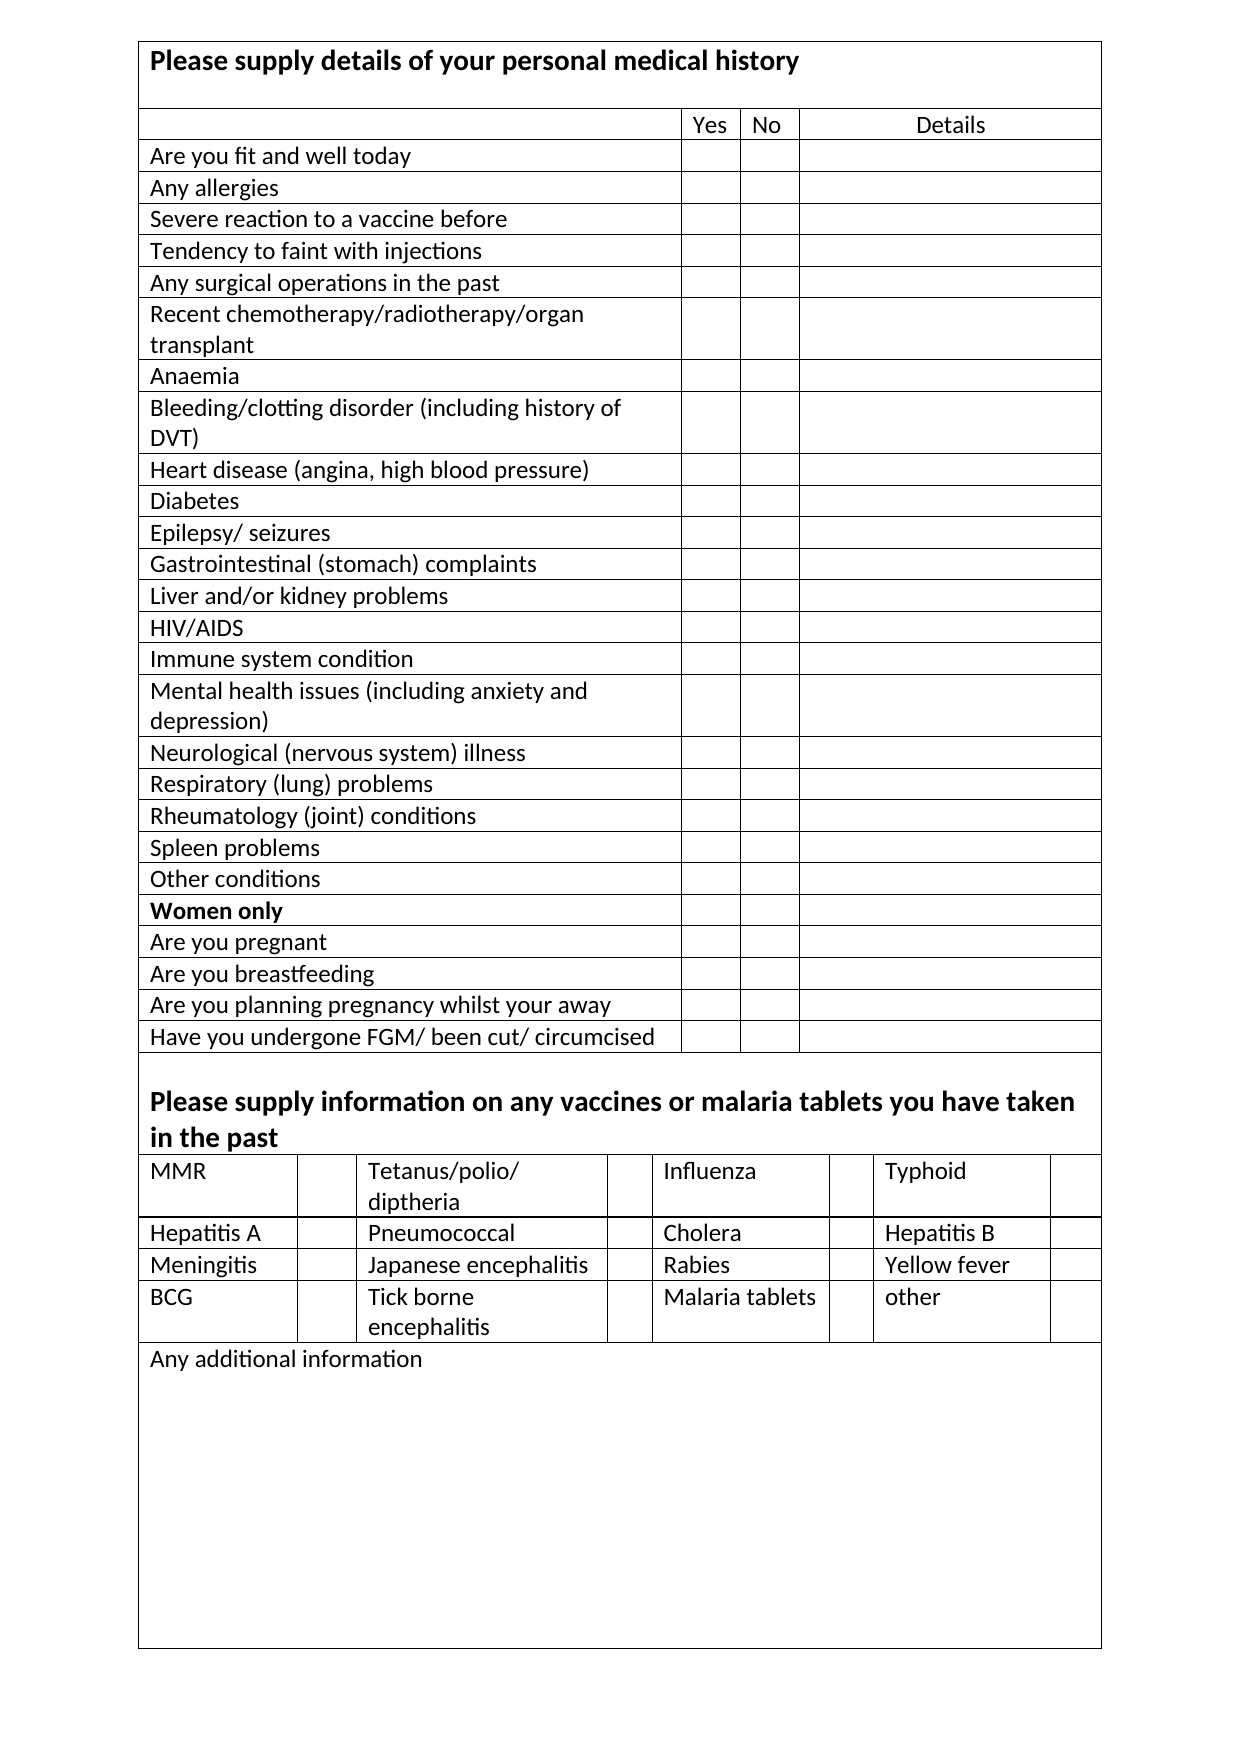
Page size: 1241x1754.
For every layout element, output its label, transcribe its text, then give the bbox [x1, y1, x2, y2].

table_cell Are you pregnant [139, 926, 681, 957]
table_cell Details [800, 109, 1101, 139]
table_cell [298, 1249, 356, 1279]
table_cell Are you planning pregnancy whilst your away [139, 990, 681, 1020]
table_cell Hepatitis A [139, 1218, 297, 1248]
table_cell [682, 675, 740, 736]
table_cell [741, 832, 799, 862]
table_cell Anaemia [139, 360, 681, 391]
table_cell Cholera [653, 1218, 829, 1248]
table_cell [682, 580, 740, 611]
table_cell [741, 863, 799, 894]
table_cell [800, 172, 1101, 202]
table_cell Tendency to faint with injections [139, 235, 681, 266]
table_cell [682, 549, 740, 579]
table_cell BCG [139, 1281, 297, 1342]
table_cell [741, 643, 799, 674]
table_cell [800, 1021, 1101, 1052]
table_cell [800, 267, 1101, 297]
table_cell [682, 1021, 740, 1052]
table_cell Bleeding/clotting disorder (including history of DVT) [139, 392, 681, 453]
table_cell [682, 392, 740, 453]
table_cell [741, 267, 799, 297]
table_cell Recent chemotherapy/radiotherapy/organ transplant [139, 298, 681, 359]
table_cell [741, 895, 799, 925]
table_cell [830, 1249, 873, 1279]
table_cell [741, 958, 799, 988]
table_cell [682, 958, 740, 988]
table_cell [800, 832, 1101, 862]
table_cell Women only [139, 895, 681, 925]
table_cell [800, 549, 1101, 579]
table_cell Typhoid [874, 1155, 1050, 1216]
table_cell Yellow fever [874, 1249, 1050, 1279]
table_cell [741, 769, 799, 799]
table_cell [800, 235, 1101, 266]
table_cell [1051, 1155, 1101, 1216]
table_cell [741, 675, 799, 736]
table_cell Yes [682, 109, 740, 139]
table_cell Have you undergone FGM/ been cut/ circumcised [139, 1021, 681, 1052]
table_cell [800, 769, 1101, 799]
table_cell [682, 926, 740, 957]
table_cell [800, 800, 1101, 831]
table_cell [741, 580, 799, 611]
table_cell Rabies [653, 1249, 829, 1279]
table_cell [800, 990, 1101, 1020]
table_cell [800, 675, 1101, 736]
table_cell [741, 990, 799, 1020]
table_cell [830, 1281, 873, 1342]
table_cell [741, 1021, 799, 1052]
table_cell [682, 643, 740, 674]
table_cell [741, 612, 799, 642]
table_cell [830, 1155, 873, 1216]
table_cell [682, 517, 740, 548]
table_cell [608, 1155, 652, 1216]
table_cell [741, 235, 799, 266]
table_cell [682, 895, 740, 925]
table_cell [741, 549, 799, 579]
table_cell Diabetes [139, 486, 681, 516]
table_cell [741, 172, 799, 202]
table_cell [741, 204, 799, 234]
table_cell [800, 580, 1101, 611]
table_cell [800, 643, 1101, 674]
table_cell Are you breastfeeding [139, 958, 681, 988]
table_cell [741, 140, 799, 171]
table_cell Other conditions [139, 863, 681, 894]
table_cell Mental health issues (including anxiety and depression) [139, 675, 681, 736]
table_cell [741, 298, 799, 359]
table_cell [1051, 1218, 1101, 1248]
table_cell other [874, 1281, 1050, 1342]
table_cell Malaria tablets [653, 1281, 829, 1342]
table_cell Any allergies [139, 172, 681, 202]
table_cell [741, 517, 799, 548]
table_cell [298, 1281, 356, 1342]
table_cell [830, 1218, 873, 1248]
table_cell Please supply details of your personal medical history [139, 42, 1101, 108]
table_cell [800, 298, 1101, 359]
table_cell [741, 737, 799, 767]
table_cell [800, 360, 1101, 391]
table_cell [682, 832, 740, 862]
table_cell [608, 1249, 652, 1279]
table_cell [741, 392, 799, 453]
table_cell [682, 990, 740, 1020]
table_cell [800, 926, 1101, 957]
table_cell Liver and/or kidney problems [139, 580, 681, 611]
table_cell [800, 486, 1101, 516]
table_cell Spleen problems [139, 832, 681, 862]
table_cell [741, 800, 799, 831]
table_cell Pneumococcal [357, 1218, 607, 1248]
table_cell Respiratory (lung) problems [139, 769, 681, 799]
table_cell [139, 109, 681, 139]
table_cell Severe reaction to a vaccine before [139, 204, 681, 234]
table_cell [682, 267, 740, 297]
table_cell [298, 1218, 356, 1248]
table_cell [682, 140, 740, 171]
table_cell [682, 360, 740, 391]
table_cell MMR [139, 1155, 297, 1216]
table_cell [741, 360, 799, 391]
table_cell [800, 863, 1101, 894]
table_cell Rheumatology (joint) conditions [139, 800, 681, 831]
table_cell No [741, 109, 799, 139]
table_cell Neurological (nervous system) illness [139, 737, 681, 767]
table_cell Immune system condition [139, 643, 681, 674]
table_cell [741, 926, 799, 957]
table_cell Japanese encephalitis [357, 1249, 607, 1279]
table_cell Any surgical operations in the past [139, 267, 681, 297]
table_cell [800, 737, 1101, 767]
table_cell [682, 204, 740, 234]
table_cell [800, 517, 1101, 548]
table_cell Gastrointestinal (stomach) complaints [139, 549, 681, 579]
table_cell [800, 140, 1101, 171]
table_cell HIV/AIDS [139, 612, 681, 642]
table_cell [682, 172, 740, 202]
table_cell [800, 895, 1101, 925]
table_cell [1051, 1281, 1101, 1342]
table_cell Any additional information [139, 1343, 1101, 1648]
table_cell [800, 612, 1101, 642]
table_cell [682, 298, 740, 359]
table_cell [682, 612, 740, 642]
table_cell [1051, 1249, 1101, 1279]
table_cell [682, 863, 740, 894]
table_cell [800, 204, 1101, 234]
table_cell [608, 1281, 652, 1342]
table_cell [682, 235, 740, 266]
table_cell [800, 958, 1101, 988]
table_cell [682, 737, 740, 767]
table_cell [682, 454, 740, 484]
table_cell [800, 392, 1101, 453]
table_cell [741, 486, 799, 516]
table_cell [682, 486, 740, 516]
table_cell [298, 1155, 356, 1216]
table_cell [682, 769, 740, 799]
table_cell Please supply information on any vaccines or malaria tablets you have taken in the past [139, 1053, 1101, 1154]
table_cell [608, 1218, 652, 1248]
table_cell Heart disease (angina, high blood pressure) [139, 454, 681, 484]
table_cell Meningitis [139, 1249, 297, 1279]
table_cell [741, 454, 799, 484]
table_cell Tick borne encephalitis [357, 1281, 607, 1342]
table_cell Are you fit and well today [139, 140, 681, 171]
table_cell Influenza [653, 1155, 829, 1216]
table_cell Tetanus/polio/diptheria [357, 1155, 607, 1216]
table_cell [800, 454, 1101, 484]
table_cell Epilepsy/ seizures [139, 517, 681, 548]
table_cell Hepatitis B [874, 1218, 1050, 1248]
table_cell [682, 800, 740, 831]
